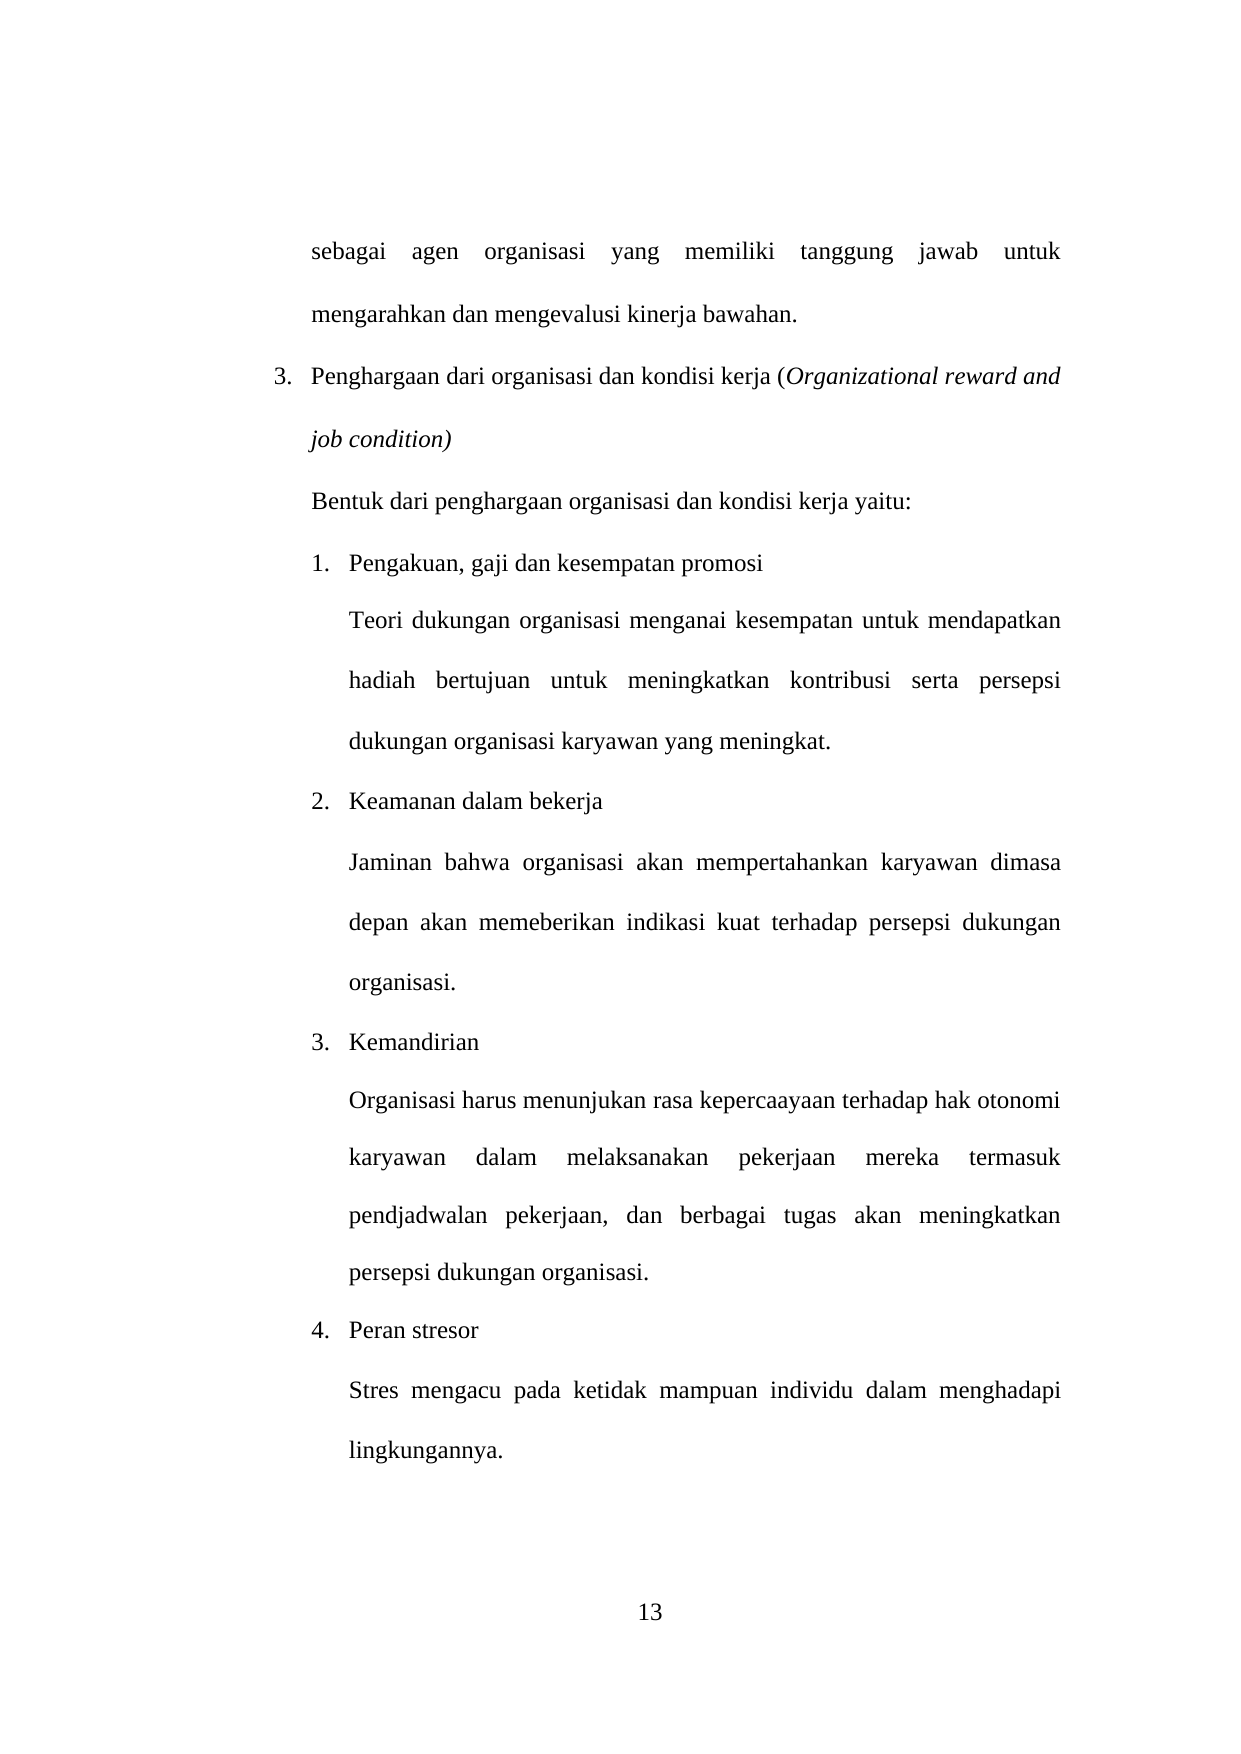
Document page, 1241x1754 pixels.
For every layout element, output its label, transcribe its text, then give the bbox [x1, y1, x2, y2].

list Penghargaan dari organisasi dan kondisi kerja (Organizational reward and job condition) [273, 361, 1063, 452]
list Bentuk dari penghargaan organisasi dan kondisi kerja yaitu: [311, 486, 1061, 515]
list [311, 236, 1061, 328]
list Keamanan dalam bekerja [311, 786, 1062, 815]
list Peran stresor [311, 1315, 1062, 1344]
list Jaminan bahwa organisasi akan mempertahankan karyawan dimasa depan akan memeberikan indikasi kuat terhadap persepsi dukungan organisasi. [349, 847, 1062, 996]
list Organisasi harus menunjukan rasa kepercaayaan terhadap hak otonomi karyawan dalam melaksanakan pekerjaan mereka termasuk pendjadwalan pekerjaan, dan berbagai tugas akan meningkatkan persepsi dukungan organisasi. [349, 1085, 1061, 1286]
list Kemandirian [311, 1027, 1061, 1056]
list Pengakuan, gaji dan kesempatan promosi [311, 548, 1062, 577]
list Stres mengacu pada ketidak mampuan individu dalam menghadapi lingkungannya. [349, 1375, 1062, 1464]
list Teori dukungan organisasi menganai kesempatan untuk mendapatkan hadiah bertujuan untuk meningkatkan kontribusi serta persepsi dukungan organisasi karyawan yang meningkat. [349, 605, 1062, 755]
